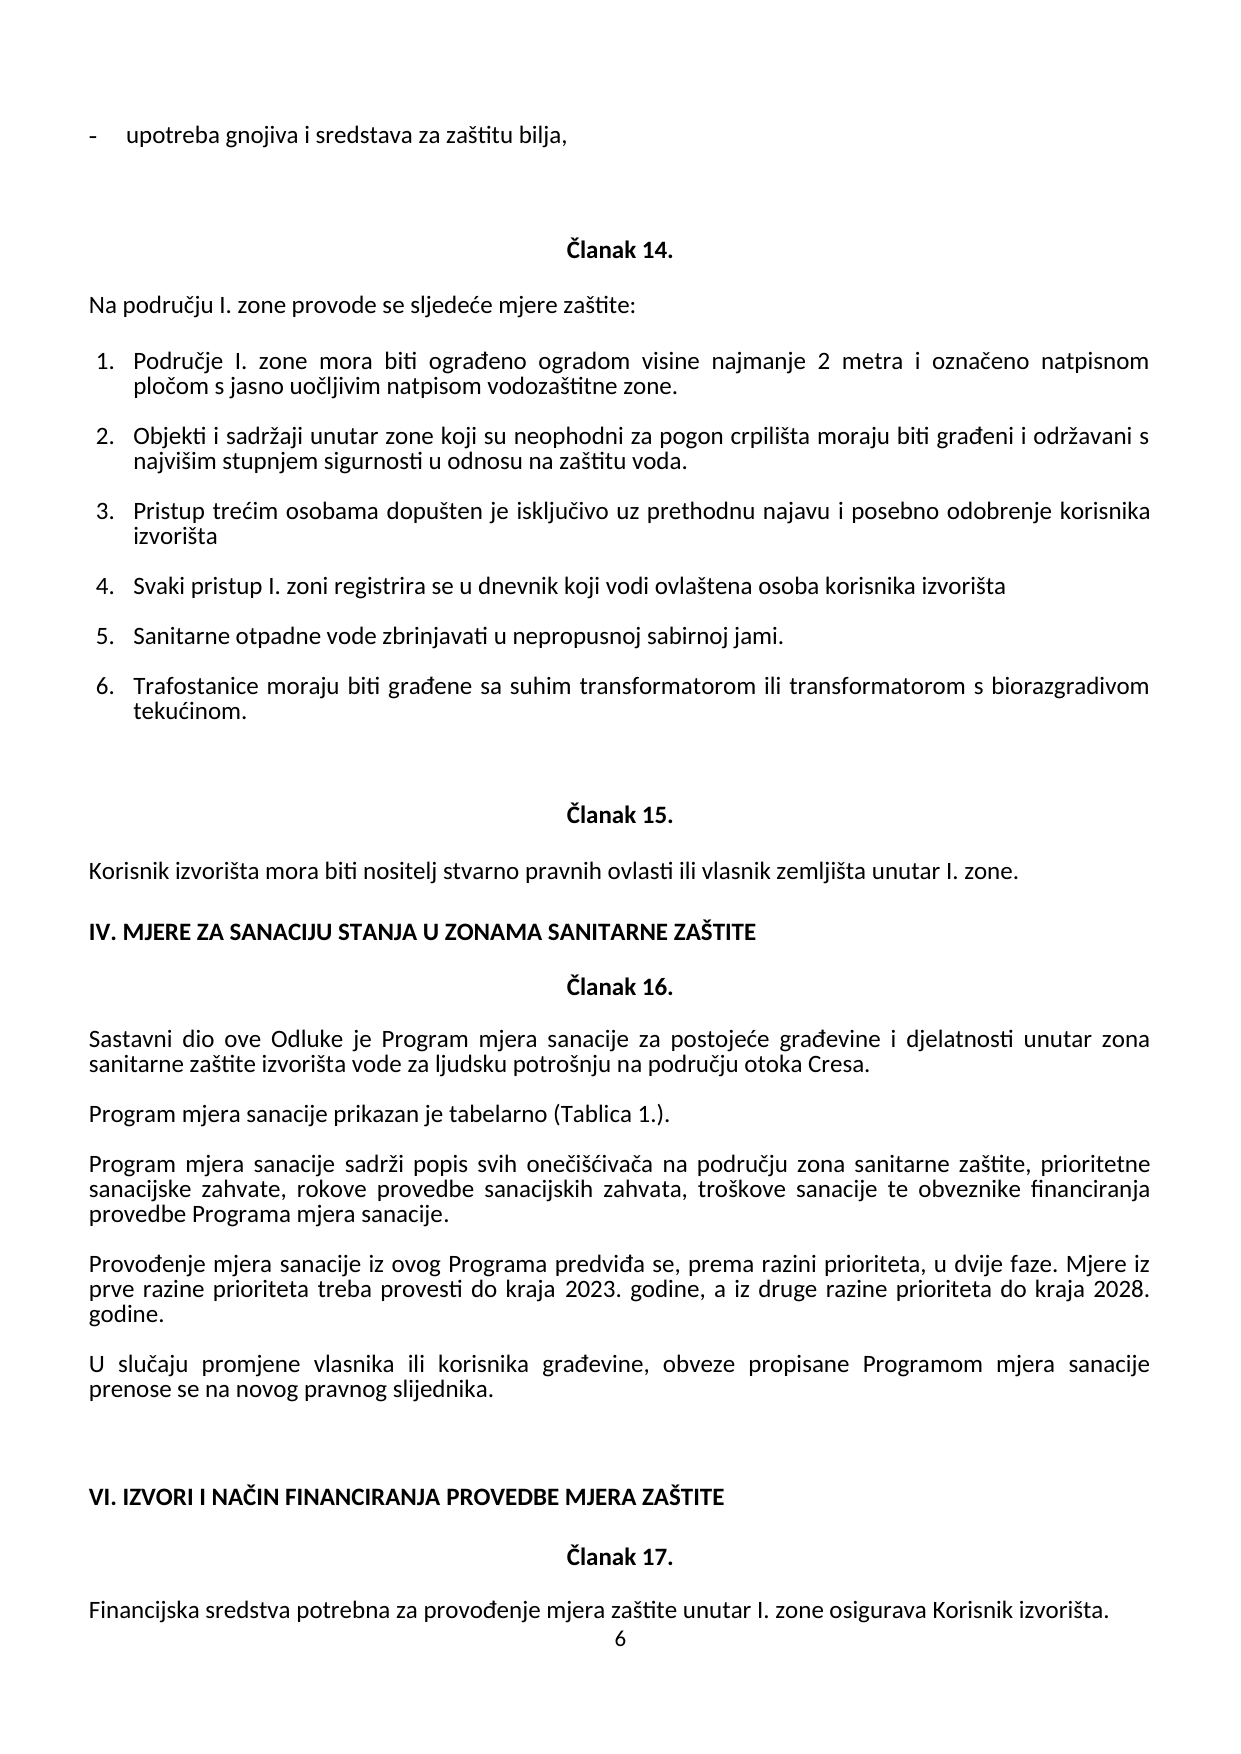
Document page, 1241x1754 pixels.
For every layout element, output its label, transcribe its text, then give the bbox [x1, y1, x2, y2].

list Sanitarne otpadne vode zbrinjavati u nepropusnoj sabirnoj jami. [96, 624, 1152, 649]
text Članak 17. [89, 1541, 1152, 1571]
text Provođenje mjera sanacije iz ovog Programa predviđa se, prema razini prioriteta, u dvije faze. Mjere iz prve razine prioriteta treba provesti do kraja 2023. godine, a iz druge razine prioriteta do kraja 2028. godine. [89, 1252, 1152, 1327]
subtitle IV. MJERE ZA SANACIJU STANJA U ZONAMA SANITARNE ZAŠTITE [89, 916, 1153, 947]
text Korisnik izvorišta mora biti nositelj stvarno pravnih ovlasti ili vlasnik zemljišta unutar I. zone. [89, 855, 1152, 886]
list upotreba gnojiva i sredstava za zaštitu bilja, [89, 119, 1152, 150]
text Program mjera sanacije prikazan je tabelarno (Tablica 1.). [89, 1102, 1152, 1127]
list Pristup trećim osobama dopušten je isključivo uz prethodnu najavu i posebno odobrenje korisnika izvorišta [96, 499, 1152, 549]
text Članak 14. [89, 234, 1152, 264]
text Na području I. zone provode se sljedeće mjere zaštite: [89, 289, 1152, 320]
text Članak 16. [89, 972, 1152, 1002]
list Trafostanice moraju biti građene sa suhim transformatorom ili transformatorom s biorazgradivom tekućinom. [96, 674, 1152, 724]
text Članak 15. [89, 799, 1152, 830]
list Svaki pristup I. zoni registrira se u dnevnik koji vodi ovlaštena osoba korisnika izvorišta [96, 574, 1152, 599]
text Program mjera sanacije sadrži popis svih onečišćivača na području zona sanitarne zaštite, prioritetne sanacijske zahvate, rokove provedbe sanacijskih zahvata, troškove sanacije te obveznike financiranja provedbe Programa mjera sanacije. [89, 1152, 1152, 1227]
text VI. IZVORI I NAČIN FINANCIRANJA PROVEDBE MJERA ZAŠTITE [89, 1481, 1152, 1512]
text Sastavni dio ove Odluke je Program mjera sanacije za postojeće građevine i djelatnosti unutar zona sanitarne zaštite izvorišta vode za ljudsku potrošnju na području otoka Cresa. [89, 1027, 1152, 1077]
list Objekti i sadržaji unutar zone koji su neophodni za pogon crpilišta moraju biti građeni i održavani s najvišim stupnjem sigurnosti u odnosu na zaštitu voda. [96, 424, 1152, 474]
text U slučaju promjene vlasnika ili korisnika građevine, obveze propisane Programom mjera sanacije prenose se na novog pravnog slijednika. [89, 1352, 1152, 1402]
text Financijska sredstva potrebna za provođenje mjera zaštite unutar I. zone osigurava Korisnik izvorišta. [89, 1596, 1147, 1624]
list Područje I. zone mora biti ograđeno ogradom visine najmanje 2 metra i označeno natpisnom pločom s jasno uočljivim natpisom vodozaštitne zone. [96, 349, 1152, 399]
